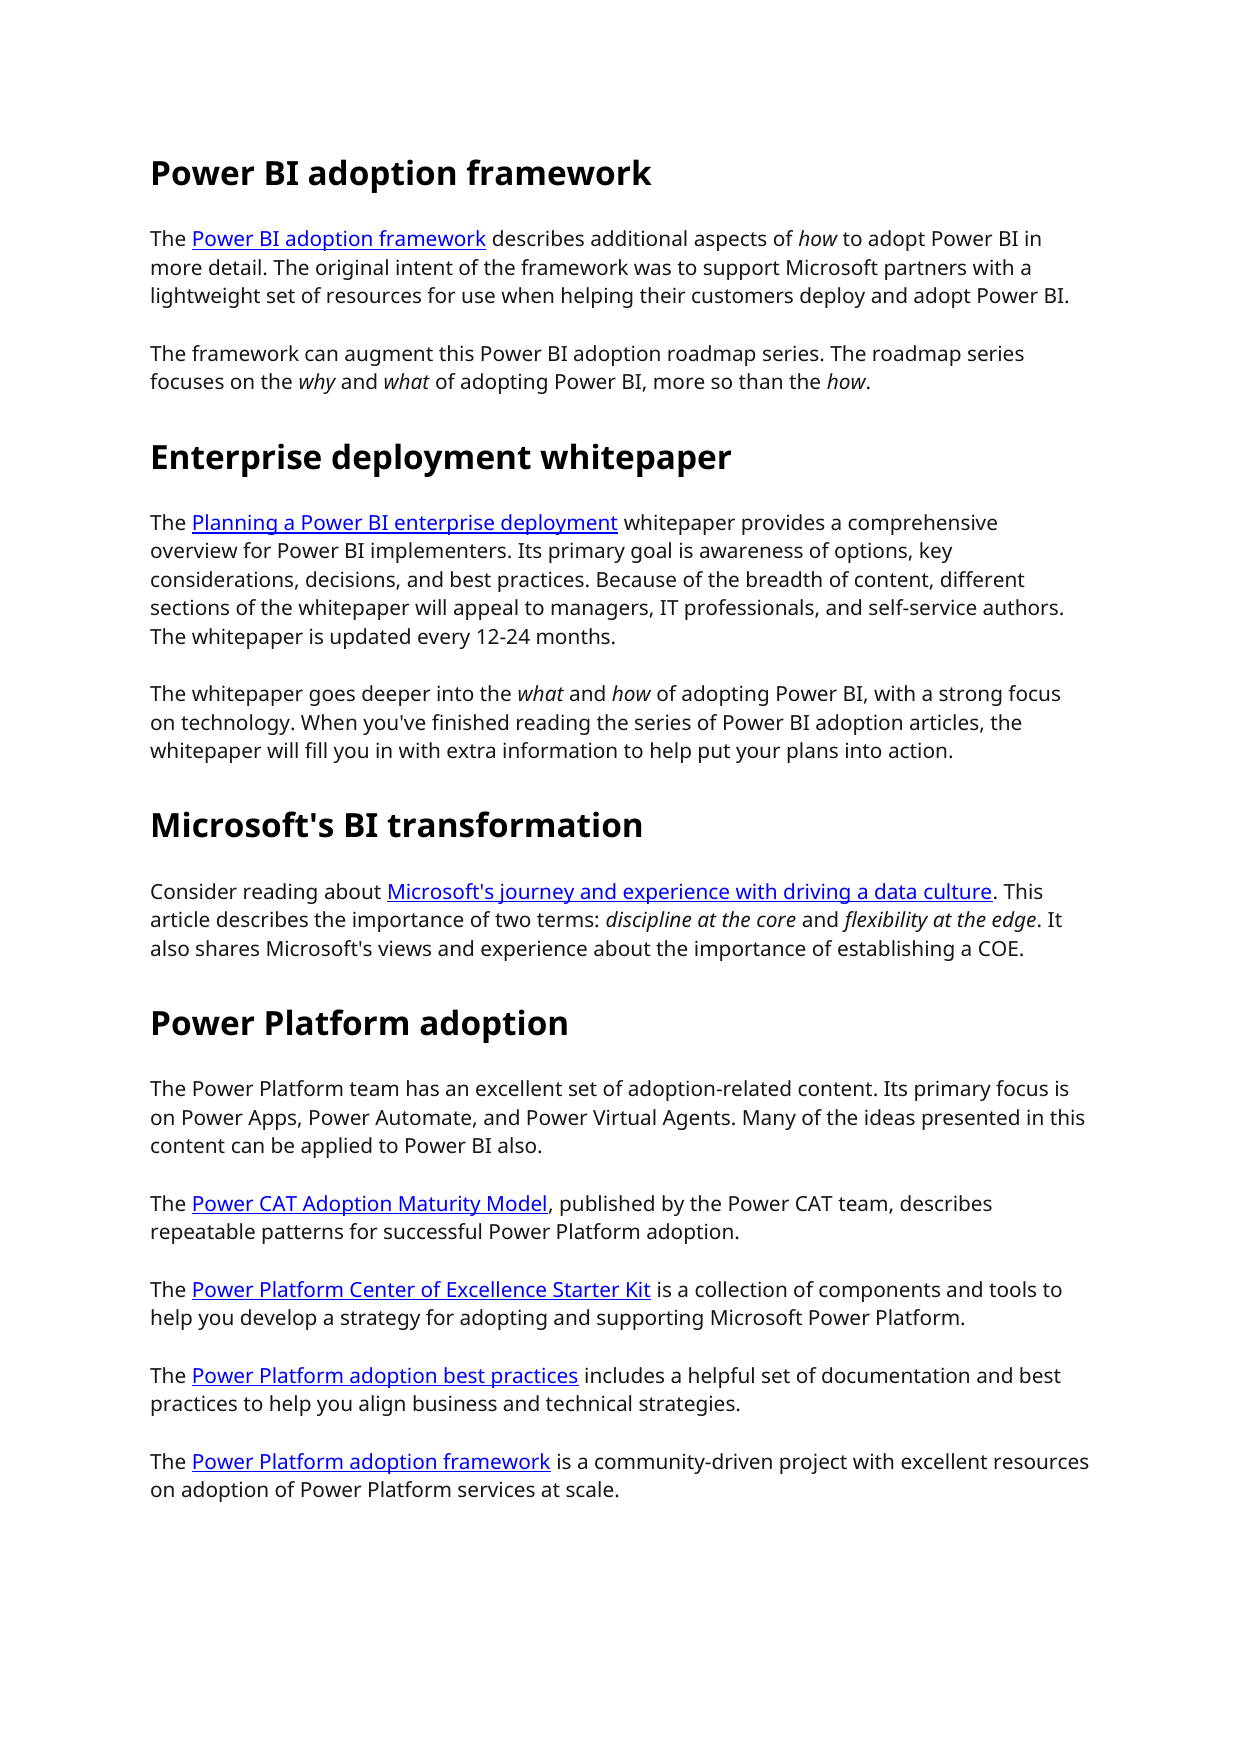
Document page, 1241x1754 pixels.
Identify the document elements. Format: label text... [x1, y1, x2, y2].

subtitle Enterprise deployment whitepaper [150, 433, 1090, 479]
text The Power Platform adoption best practices includes a helpful set of documentation and best practices to help you align business and technical strategies. [150, 1361, 1090, 1418]
subtitle Power BI adoption framework [150, 150, 1090, 195]
text The Power BI adoption framework describes additional aspects of how to adopt Power BI in more detail. The original intent of the framework was to support Microsoft partners with a lightweight set of resources for use when helping their customers deploy and adopt Power BI. [150, 224, 1090, 310]
text The Power Platform Center of Excellence Starter Kit is a collection of components and tools to help you develop a strategy for adopting and supporting Microsoft Power Platform. [150, 1275, 1090, 1332]
text The framework can augment this Power BI adoption roadmap series. The roadmap series focuses on the why and what of adopting Power BI, more so than the how. [150, 339, 1090, 396]
text The Power CAT Adoption Maturity Model, published by the Power CAT team, describes repeatable patterns for successful Power Platform adoption. [150, 1189, 1090, 1246]
text The Power Platform team has an excellent set of adoption-related content. Its primary focus is on Power Apps, Power Automate, and Power Virtual Agents. Many of the ideas presented in this content can be applied to Power BI also. [150, 1074, 1090, 1159]
text The Planning a Power BI enterprise deployment whitepaper provides a comprehensive overview for Power BI implementers. Its primary goal is awareness of options, key considerations, decisions, and best practices. Because of the breadth of content, different sections of the whitepaper will appeal to managers, IT professionals, and self-service authors. The whitepaper is updated every 12-24 months. [150, 508, 1090, 650]
subtitle Power Platform adoption [150, 999, 1090, 1045]
text The whitepaper goes deeper into the what and how of adopting Power BI, with a strong focus on technology. When you've finished reading the series of Power BI adoption articles, the whitepaper will fill you in with extra information to help put your plans into action. [150, 679, 1090, 765]
text The Power Platform adoption framework is a community-driven project with excellent resources on adoption of Power Platform services at scale. [150, 1447, 1090, 1504]
text Consider reading about Microsoft's journey and experience with driving a data culture. This article describes the importance of two terms: discipline at the core and flexibility at the edge. It also shares Microsoft's views and experience about the importance of establishing a COE. [150, 877, 1090, 962]
subtitle Microsoft's BI transformation [150, 802, 1090, 848]
